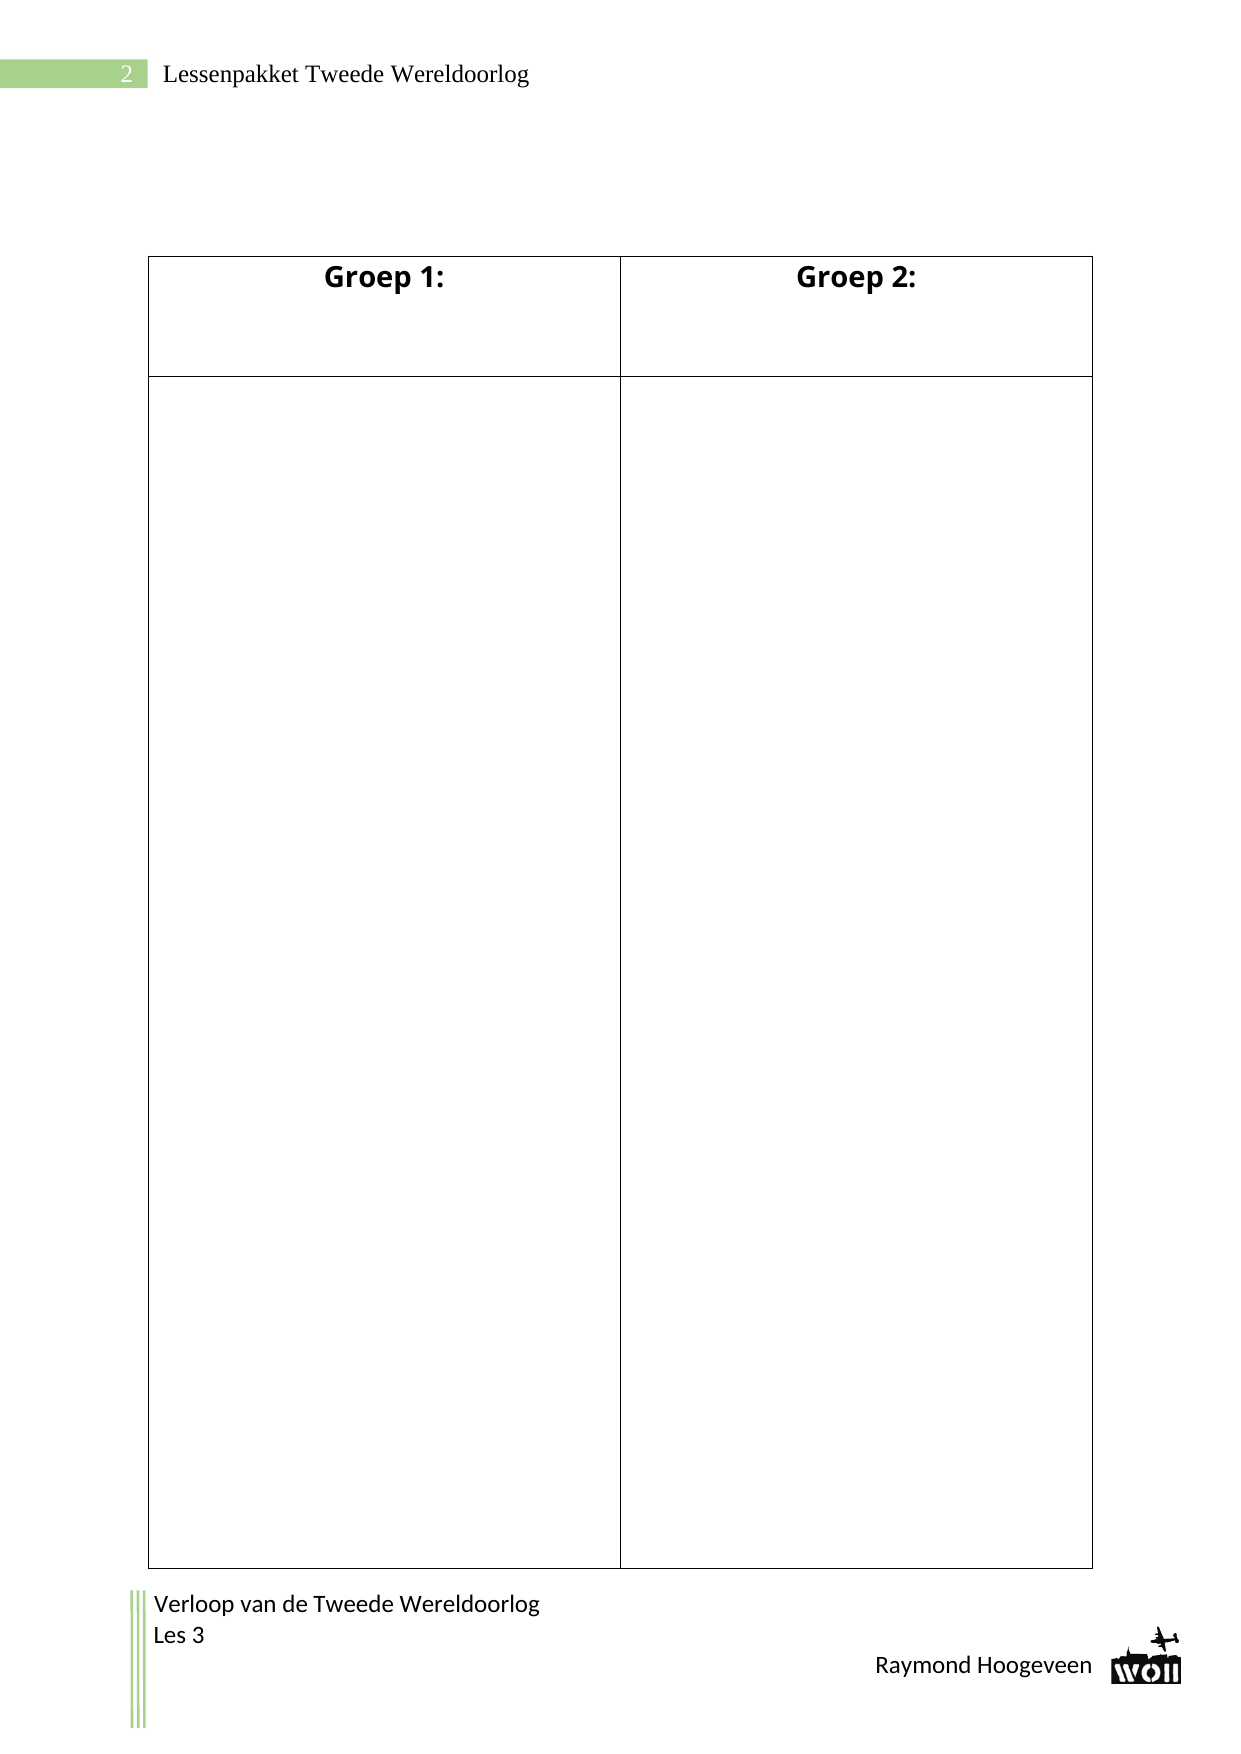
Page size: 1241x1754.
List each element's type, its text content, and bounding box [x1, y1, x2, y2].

table_header Groep 2: [621, 257, 1092, 376]
table_cell [149, 377, 620, 1567]
picture [1111, 1626, 1181, 1684]
table_cell [621, 377, 1092, 1567]
table_header Groep 1: [149, 257, 620, 376]
